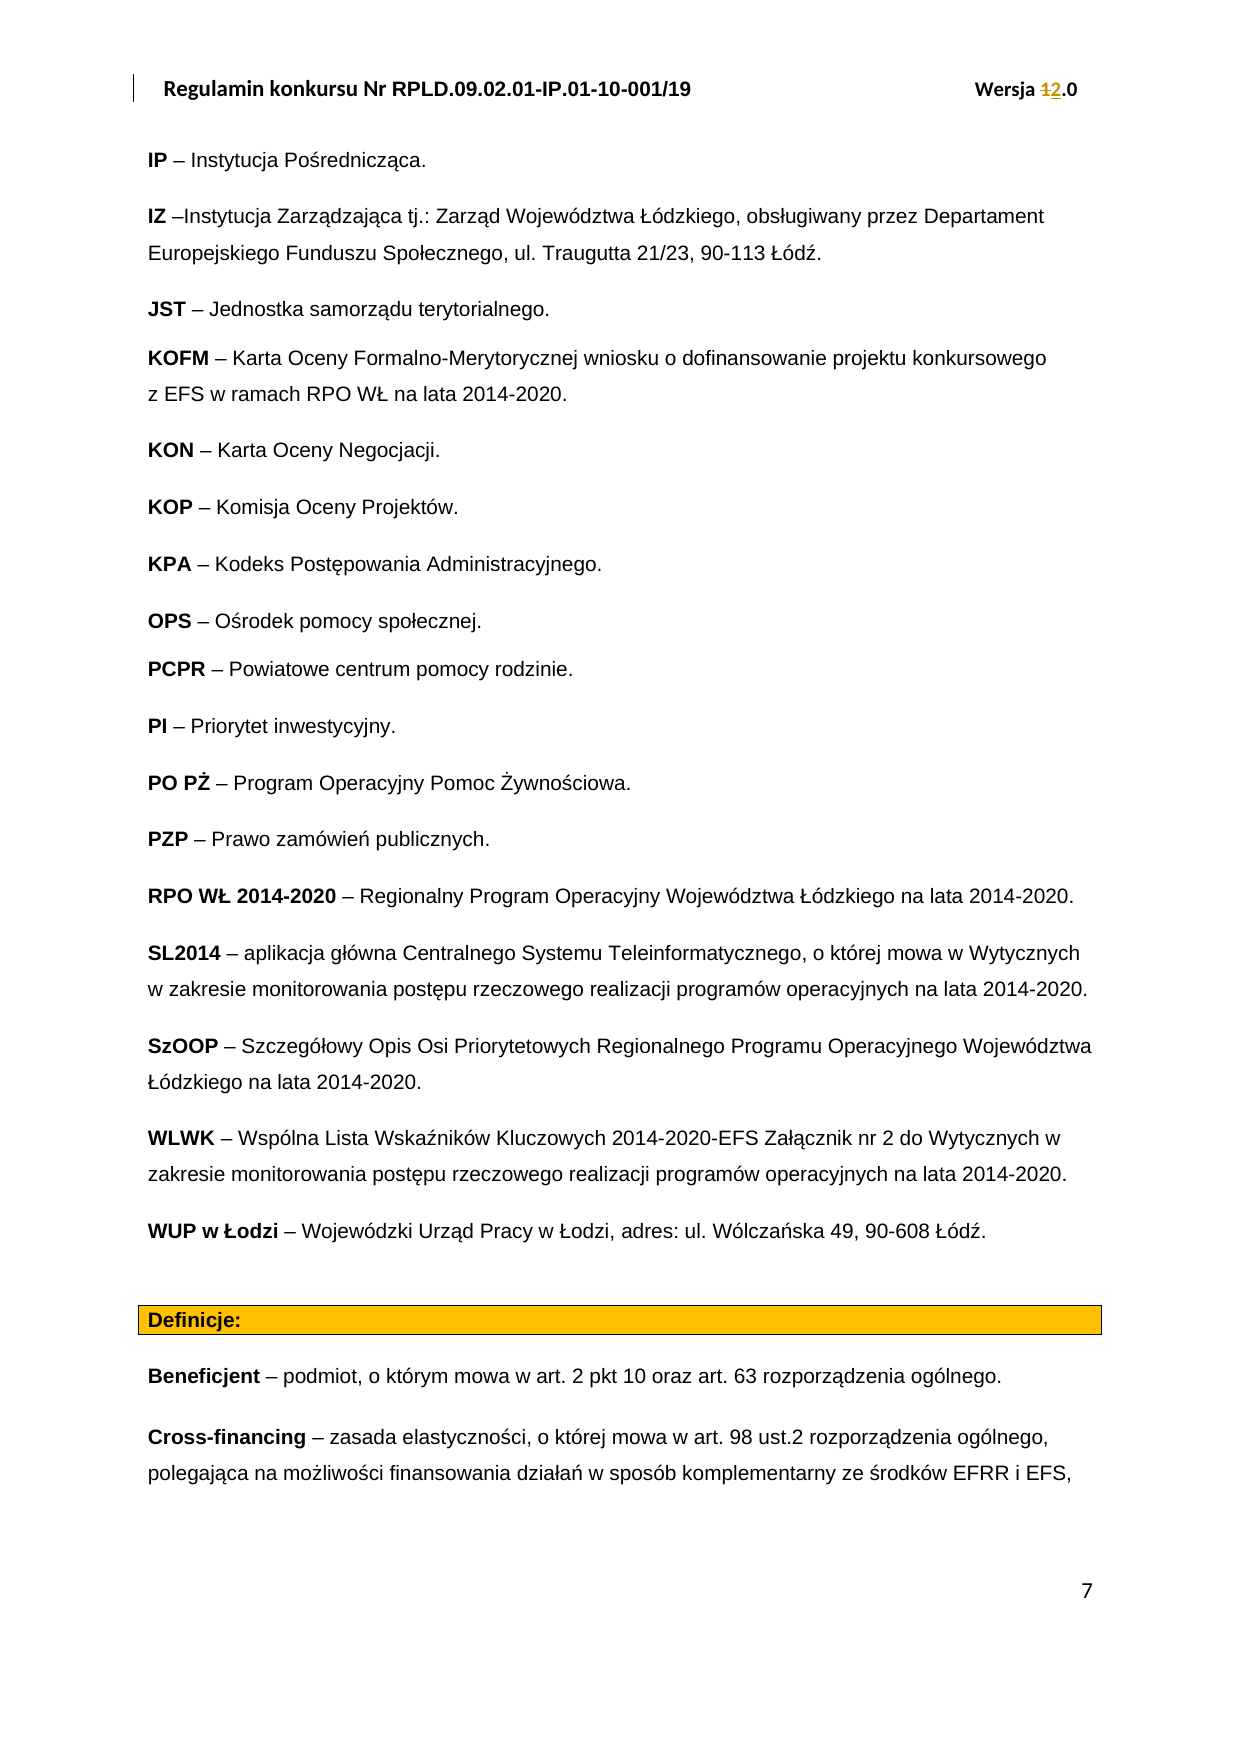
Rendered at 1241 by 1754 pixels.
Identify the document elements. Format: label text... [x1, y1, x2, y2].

text PI – Priorytet inwestycyjny. [148, 714, 1093, 738]
text WUP w Łodzi – Wojewódzki Urząd Pracy w Łodzi, adres: ul. Wólczańska 49, 90-608 Łódź. [148, 1219, 1093, 1243]
text WLWK – Wspólna Lista Wskaźników Kluczowych 2014-2020-EFS Załącznik nr 2 do Wytycznych w zakresie monitorowania postępu rzeczowego realizacji programów operacyjnych na lata 2014-2020. [148, 1126, 1093, 1186]
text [148, 1424, 1093, 1484]
text KOFM – Karta Oceny Formalno-Merytorycznej wniosku o dofinansowanie projektu konkursowego z EFS w ramach RPO WŁ na lata 2014-2020. [148, 346, 1093, 405]
text IP – Instytucja Pośrednicząca. [148, 148, 1093, 172]
text OPS – Ośrodek pomocy społecznej. [148, 608, 1093, 632]
text Beneficjent – podmiot, o którym mowa w art. 2 pkt 10 oraz art. 63 rozporządzenia ogólnego. [148, 1364, 1093, 1388]
text KON – Karta Oceny Negocjacji. [148, 438, 1093, 462]
text PCPR – Powiatowe centrum pomocy rodzinie. [148, 657, 1093, 681]
text IZ –Instytucja Zarządzająca tj.: Zarząd Województwa Łódzkiego, obsługiwany przez Departament Europejskiego Funduszu Społecznego, ul. Traugutta 21/23, 90-113 Łódź. [148, 204, 1093, 264]
text SL2014 – aplikacja główna Centralnego Systemu Teleinformatycznego, o której mowa w Wytycznych w zakresie monitorowania postępu rzeczowego realizacji programów operacyjnych na lata 2014-2020. [148, 941, 1093, 1001]
subtitle Definicje: [139, 1306, 1101, 1334]
text JST – Jednostka samorządu terytorialnego. [148, 297, 1093, 321]
text RPO WŁ 2014-2020 – Regionalny Program Operacyjny Województwa Łódzkiego na lata 2014-2020. [148, 884, 1093, 908]
text PO PŻ – Program Operacyjny Pomoc Żywnościowa. [148, 771, 1093, 794]
text KPA – Kodeks Postępowania Administracyjnego. [148, 552, 1093, 576]
text PZP – Prawo zamówień publicznych. [148, 827, 1093, 851]
text SzOOP – Szczegółowy Opis Osi Priorytetowych Regionalnego Programu Operacyjnego Województwa Łódzkiego na lata 2014-2020. [148, 1033, 1093, 1093]
text KOP – Komisja Oceny Projektów. [148, 495, 1093, 519]
